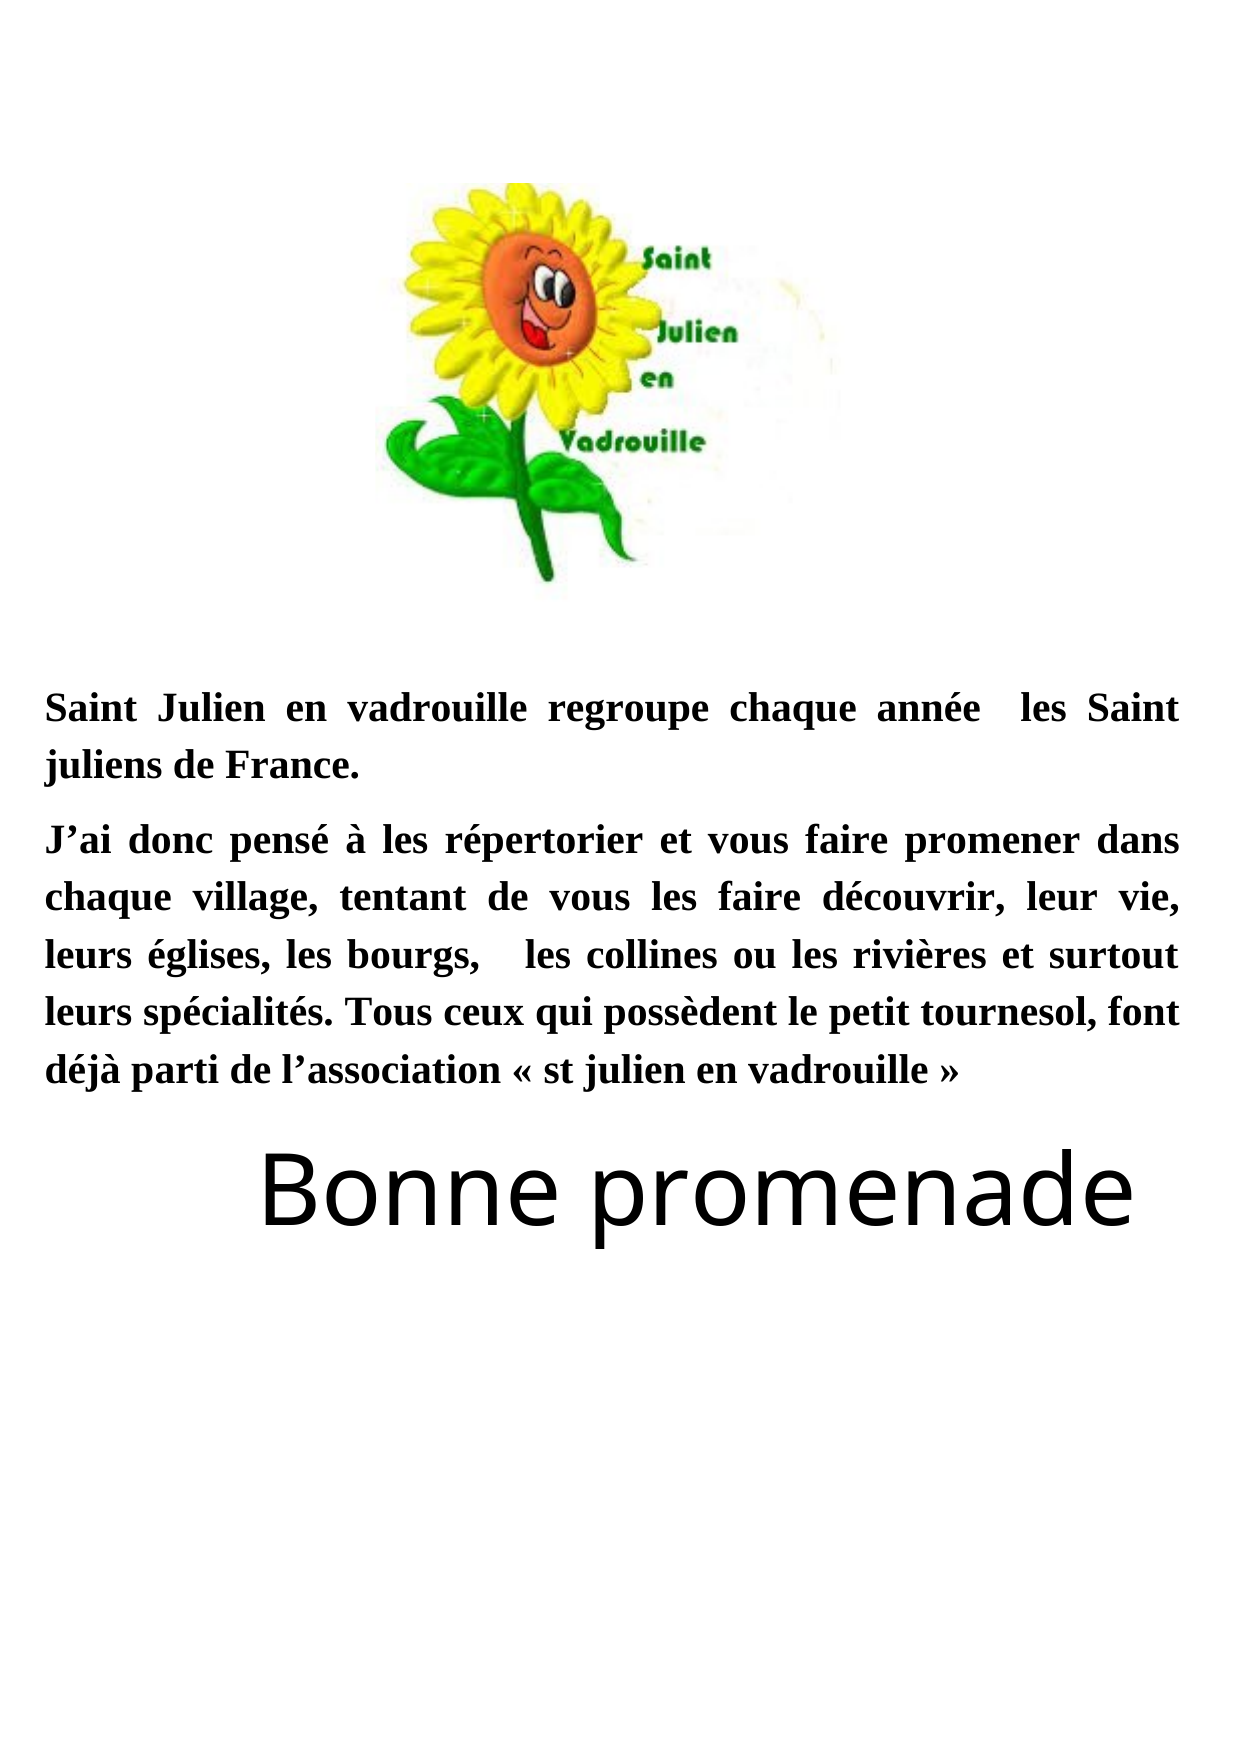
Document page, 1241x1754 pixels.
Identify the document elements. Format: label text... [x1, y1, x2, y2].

picture [375, 183, 851, 610]
text Bonne promenade [0, 1118, 1181, 1254]
text Saint Julien en vadrouille regroupe chaque année les Saint juliens de France. [44, 682, 1181, 788]
text J’ai donc pensé à les répertorier et vous faire promener dans chaque village, tentant de vous les faire découvrir, leur vie, leurs églises, les bourgs, les collines ou les rivières et surtout leurs spécialités. Tous ceux qui possèdent le petit tournesol, font déjà parti de l’association « st julien en vadrouille » [44, 814, 1181, 1092]
